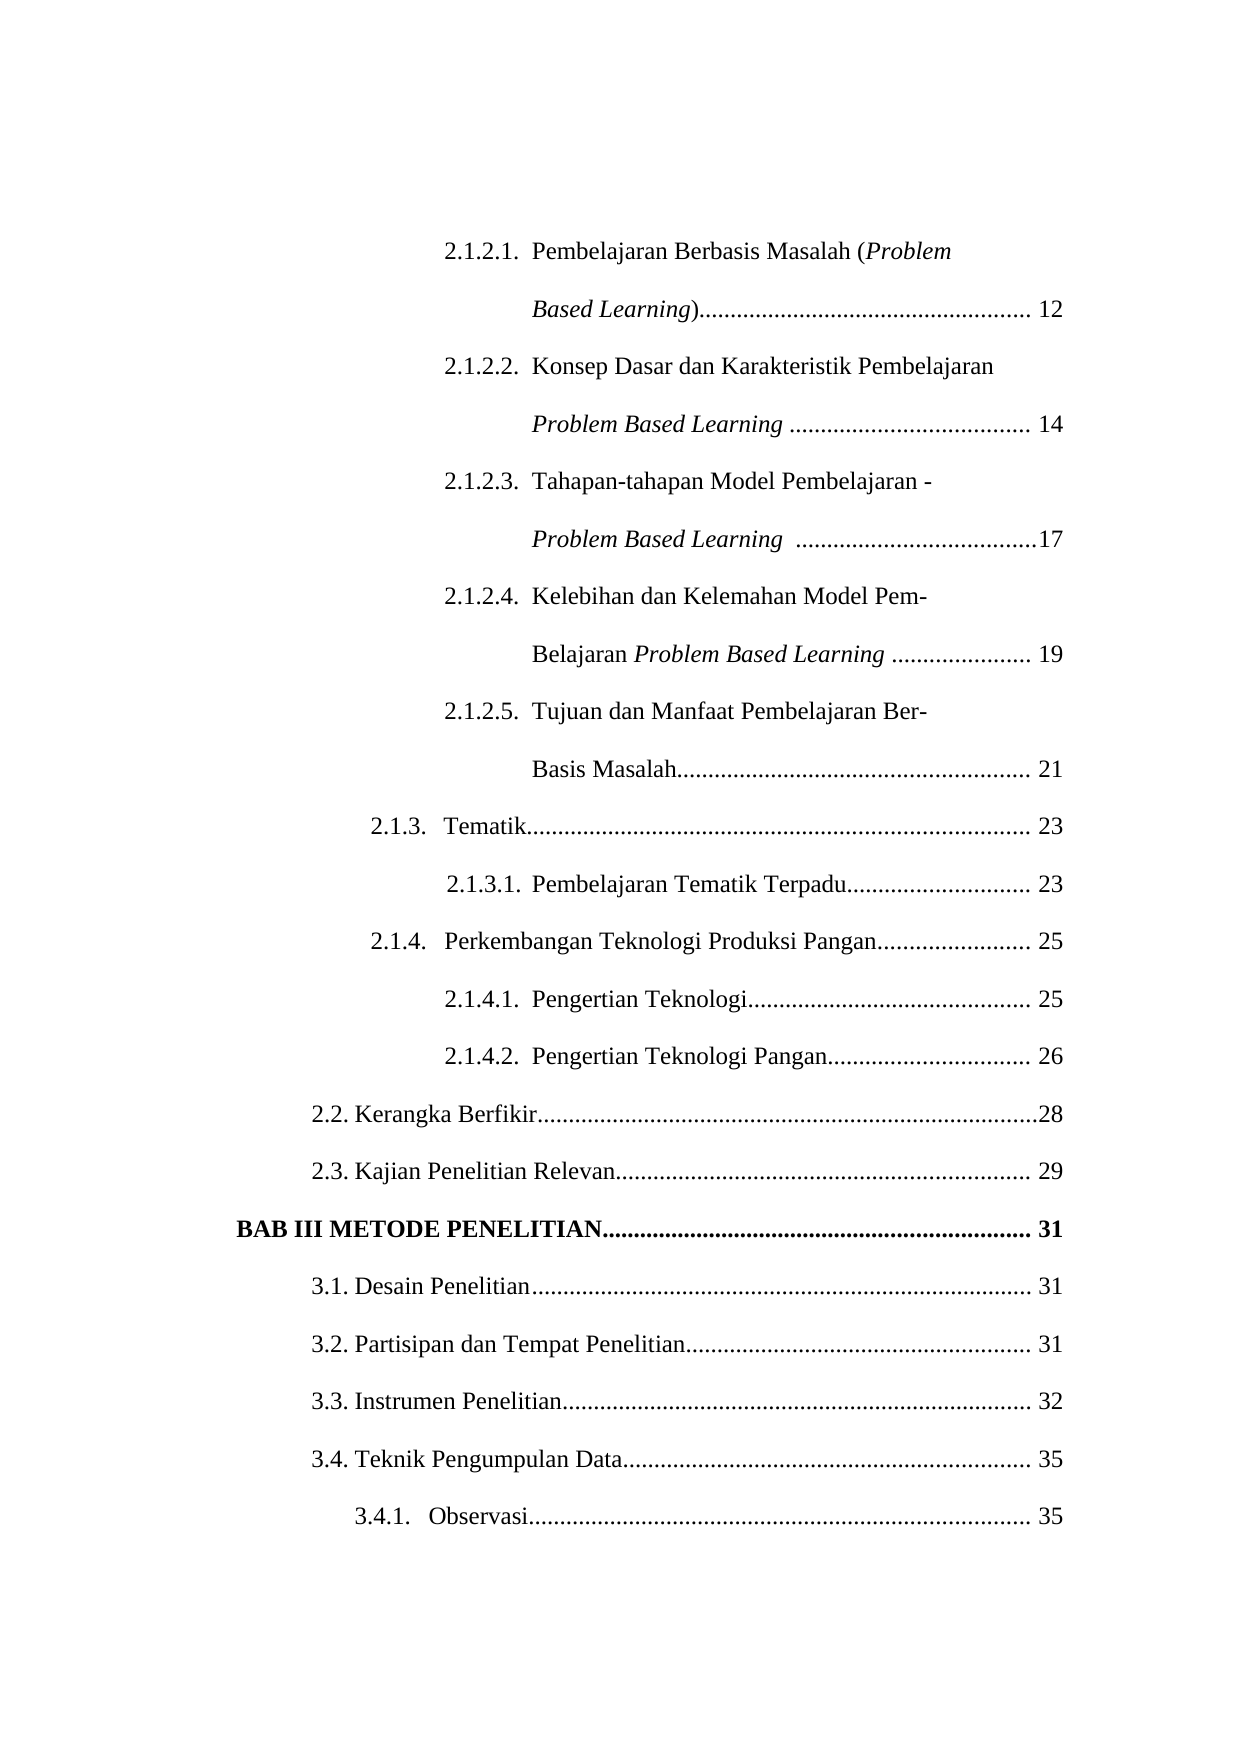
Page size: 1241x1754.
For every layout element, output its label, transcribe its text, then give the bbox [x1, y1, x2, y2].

text 2.1.2.5. Tujuan dan Manfaat Pembelajaran Ber- [444, 696, 1063, 725]
text BAB III METODE PENELITIAN 31 [236, 1214, 1063, 1242]
text 2.1.4.2. Pengertian Teknologi Pangan 26 [444, 1041, 1063, 1070]
text 3.1. Desain Penelitian 31 [311, 1271, 1063, 1300]
text 3.4.1. Observasi 35 [354, 1501, 1063, 1530]
text Belajaran Problem Based Learning 19 [444, 639, 1063, 667]
text Based Learning) 12 [444, 294, 1063, 322]
text 2.3. Kajian Penelitian Relevan 29 [311, 1156, 1063, 1185]
text 2.1.3. Tematik 23 [370, 811, 1063, 840]
text 2.1.2.4. Kelebihan dan Kelemahan Model Pem- [444, 581, 1063, 610]
text Basis Masalah 21 [444, 754, 1063, 782]
text 2.1.2.1. Pembelajaran Berbasis Masalah (Problem [444, 236, 1063, 265]
text 2.1.2.3. Tahapan-tahapan Model Pembelajaran - [444, 466, 1063, 495]
text 2.1.4. Perkembangan Teknologi Produksi Pangan 25 [370, 926, 1063, 955]
text Problem Based Learning 14 [444, 409, 1063, 437]
text 3.3. Instrumen Penelitian 32 [311, 1386, 1063, 1415]
text 3.2. Partisipan dan Tempat Penelitian 31 [311, 1329, 1063, 1357]
text 3.4. Teknik Pengumpulan Data 35 [311, 1444, 1063, 1472]
text 2.1.2.2. Konsep Dasar dan Karakteristik Pembelajaran [444, 351, 1063, 380]
text Problem Based Learning 17 [444, 524, 1063, 552]
text 2.1.4.1. Pengertian Teknologi 25 [444, 984, 1063, 1012]
text 2.2. Kerangka Berfikir 28 [311, 1099, 1063, 1127]
text 2.1.3.1. Pembelajaran Tematik Terpadu 23 [446, 869, 1063, 897]
